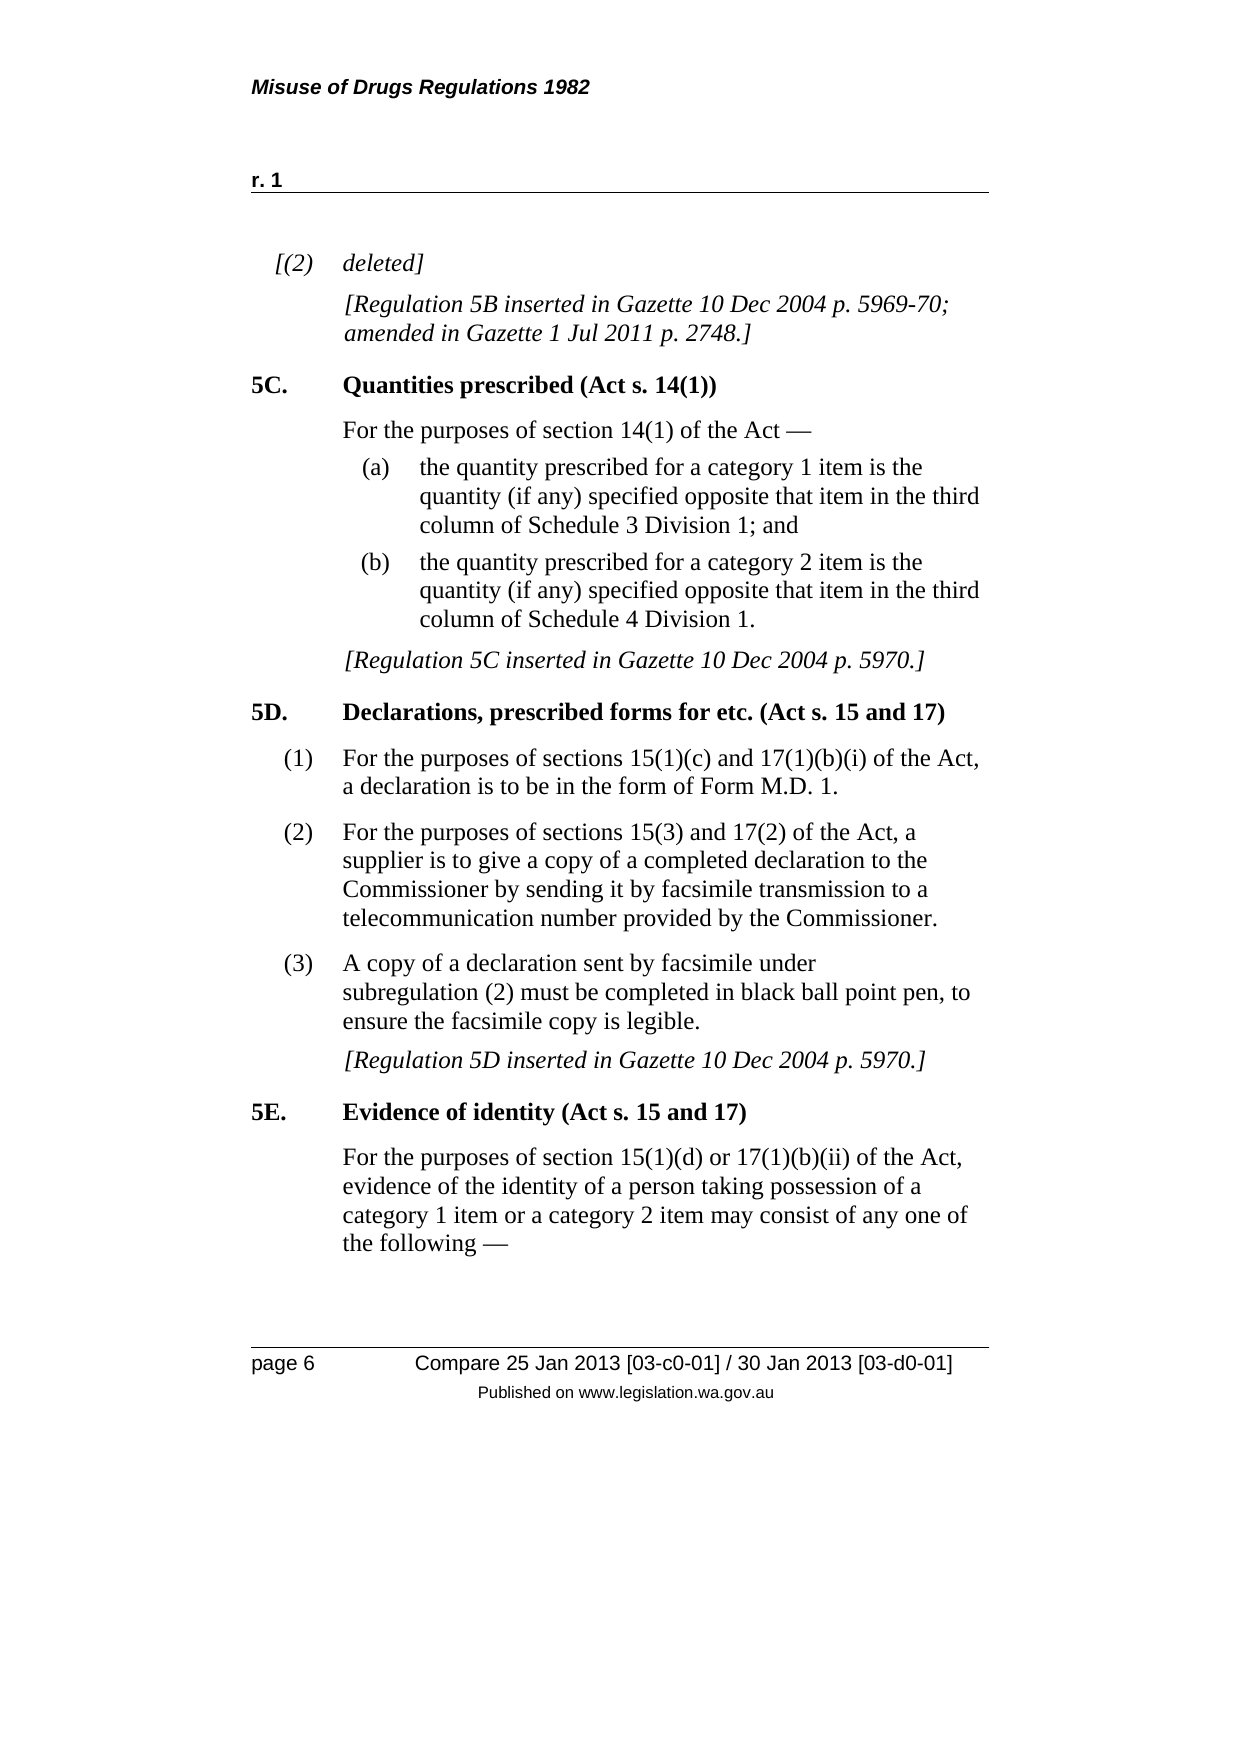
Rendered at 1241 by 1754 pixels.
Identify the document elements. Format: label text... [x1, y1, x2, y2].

subtitle 5D. Declarations, prescribed forms for etc. (Act s. 15 and 17) [251, 697, 989, 726]
subtitle 5E. Evidence of identity (Act s. 15 and 17) [251, 1097, 989, 1126]
subtitle 5C. Quantities prescribed (Act s. 14(1)) [251, 370, 989, 398]
text For the purposes of section 15(1)(d) or 17(1)(b)(ii) of the Act, evidence of the identity of a person taking possession of a category 1 item or a category 2 item may consist of any one of the following — [251, 1142, 989, 1257]
text [(2) deleted] [251, 248, 989, 277]
text (1) For the purposes of sections 15(1)(c) and 17(1)(b)(i) of the Act, a declaration is to be in the form of Form M.D. 1. [251, 743, 989, 800]
text [Regulation 5B inserted in Gazette 10 Dec 2004 p. 5969-70; amended in Gazette 1 Jul 2011 p. 2748.] [251, 289, 989, 347]
text [Regulation 5D inserted in Gazette 10 Dec 2004 p. 5970.] [251, 1045, 989, 1074]
text (2) For the purposes of sections 15(3) and 17(2) of the Act, a supplier is to give a copy of a completed declaration to the Commissioner by sending it by facsimile transmission to a telecommunication number provided by the Commissioner. [251, 817, 989, 932]
text [Regulation 5C inserted in Gazette 10 Dec 2004 p. 5970.] [251, 646, 989, 674]
text For the purposes of section 14(1) of the Act — [251, 415, 989, 444]
text (a) the quantity prescribed for a category 1 item is the quantity (if any) specified opposite that item in the third column of Schedule 3 Division 1; and [251, 452, 989, 538]
text (b) the quantity prescribed for a category 2 item is the quantity (if any) specified opposite that item in the third column of Schedule 4 Division 1. [251, 547, 989, 633]
text (3) A copy of a declaration sent by facsimile under subregulation (2) must be completed in black ball point pen, to ensure the facsimile copy is legible. [251, 948, 989, 1035]
